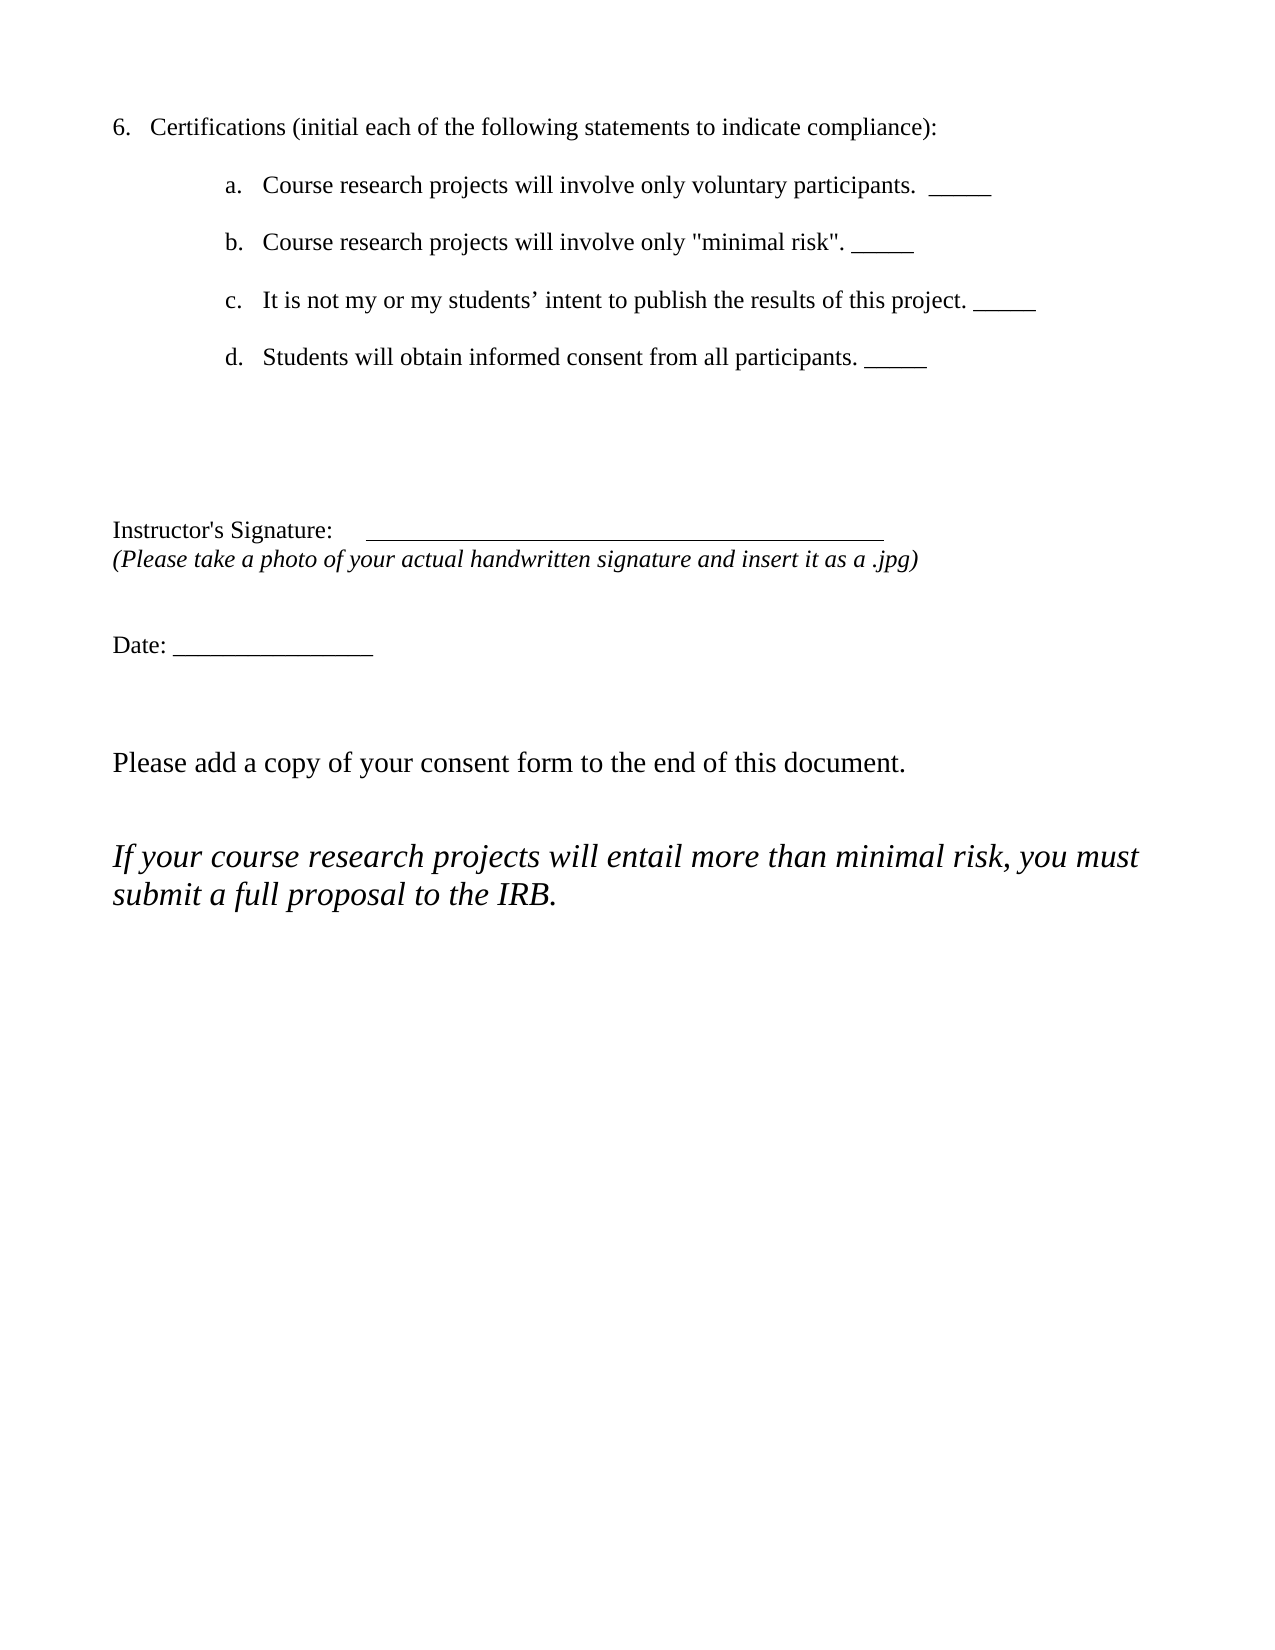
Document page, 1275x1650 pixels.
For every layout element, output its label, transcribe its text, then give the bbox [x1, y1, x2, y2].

list Certifications (initial each of the following statements to indicate compliance): [112, 112, 1162, 141]
text If your course research projects will entail more than minimal risk, you must submit a full proposal to the IRB. [112, 836, 1162, 913]
text Date: ________________ [112, 630, 1162, 659]
text Please add a copy of your consent form to the end of this document. [112, 745, 1162, 778]
list It is not my or my students’ intent to publish the results of this project. _____ [225, 285, 1162, 314]
list Course research projects will involve only "minimal risk". _____ [225, 227, 1162, 256]
text (Please take a photo of your actual handwritten signature and insert it as a .jpg) [112, 544, 1162, 572]
list Students will obtain informed consent from all participants. _____ [225, 342, 1162, 371]
list Course research projects will involve only voluntary participants. _____ [225, 170, 1162, 199]
text Instructor's Signature: [112, 515, 1162, 544]
